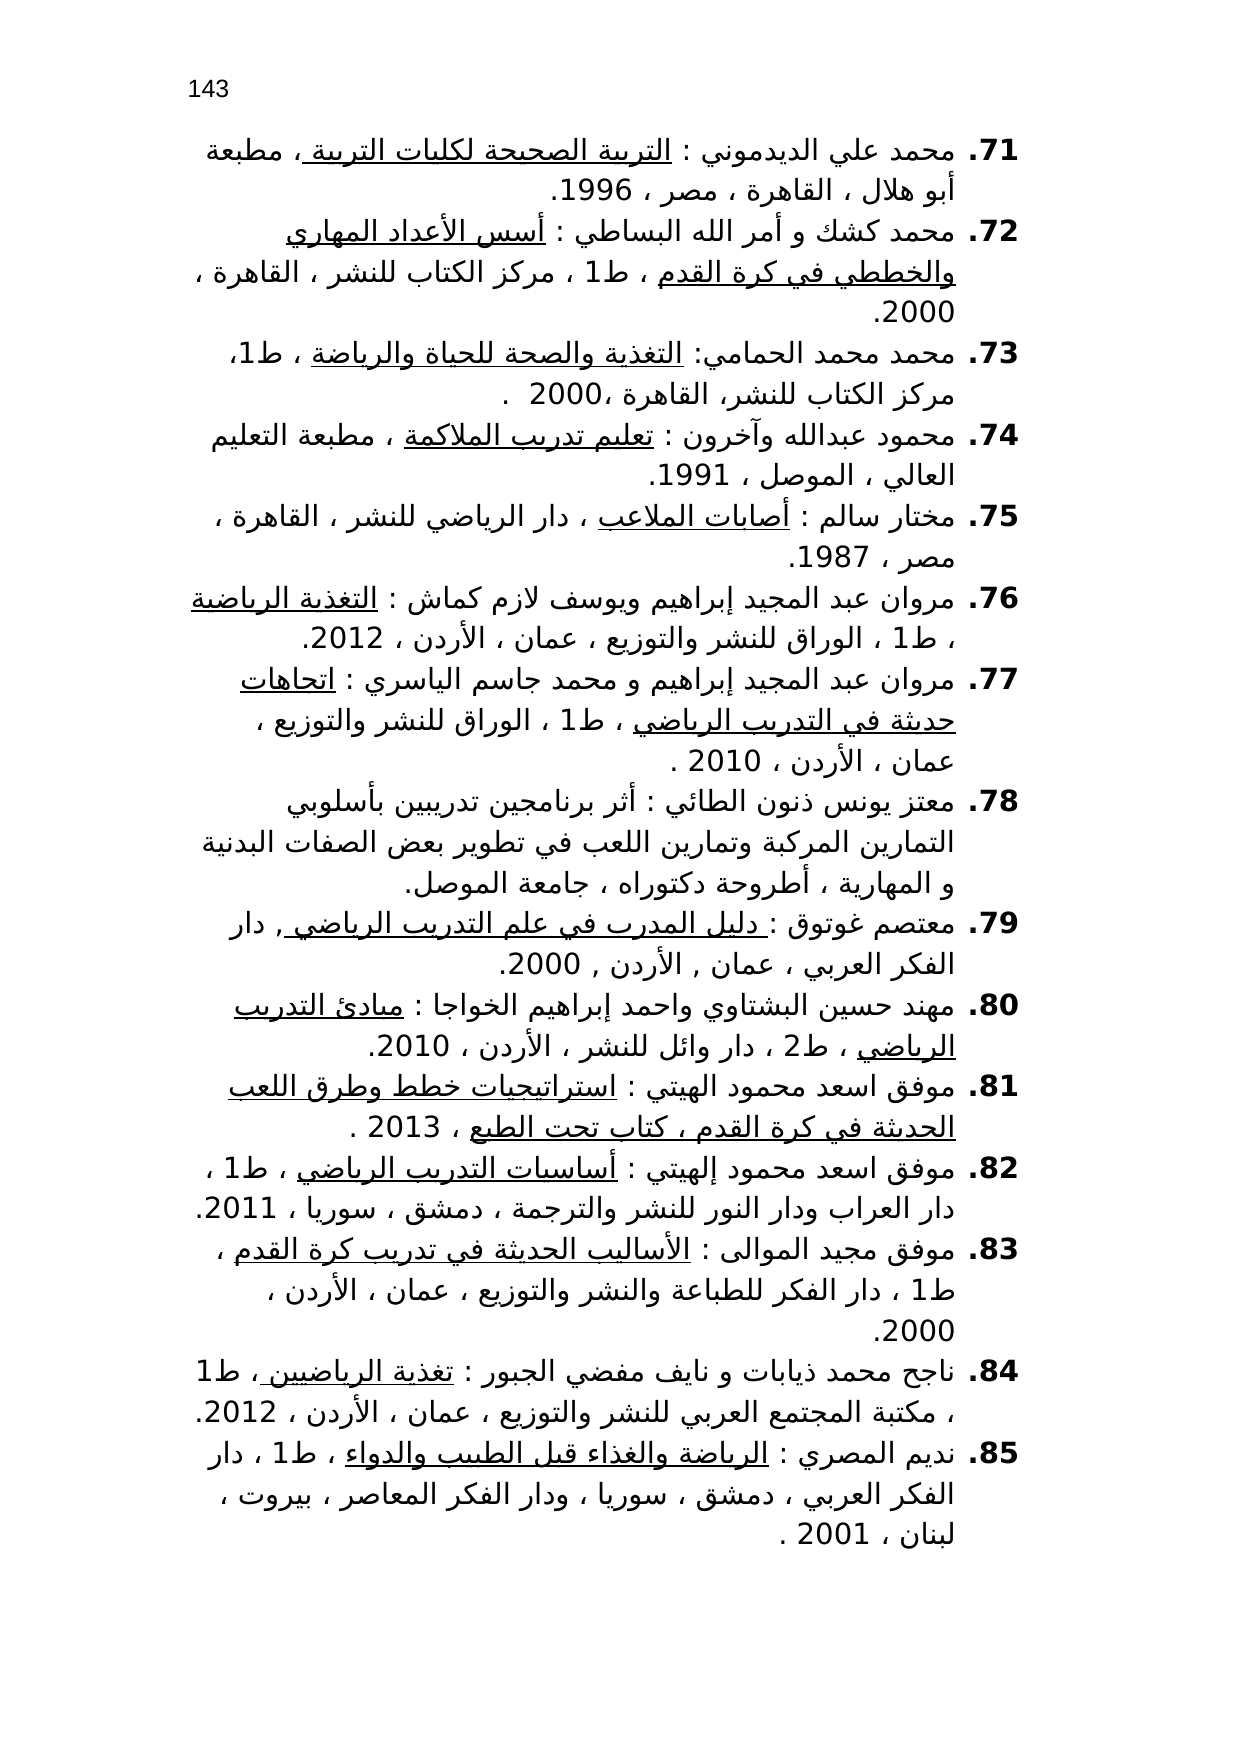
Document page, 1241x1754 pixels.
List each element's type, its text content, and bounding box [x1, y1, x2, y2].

list محمد محمد الحمامي: التغذية والصحة للحياة والرياضة ، ط1، مركز الكتاب للنشر، القاهرة ،2000 . [187, 337, 993, 411]
list موفق مجيد الموالى : الأساليب الحديثة في تدريب كرة القدم ، ط1 ، دار الفكر للطباعة والنشر والتوزيع ، عمان ، الأردن ، 2000. [187, 1233, 993, 1348]
list معتز يونس ذنون الطائي : أثر برنامجين تدريبين بأسلوبي التمارين المركبة وتمارين اللعب في تطوير بعض الصفات البدنية و المهارية ، أطروحة دكتوراه ، جامعة الموصل. [187, 784, 993, 900]
list موفق اسعد محمود الهيتي : استراتيجيات خطط وطرق اللعب الحديثة في كرة القدم ، كتاب تحت الطبع ، 2013 . [187, 1070, 993, 1144]
list مروان عبد المجيد إبراهيم ويوسف لازم كماش : التغذية الرياضية ، ط1 ، الوراق للنشر والتوزيع ، عمان ، الأردن ، 2012. [187, 581, 993, 656]
list موفق اسعد محمود إلهيتي : أساسيات التدريب الرياضي ، ط1 ، دار العراب ودار النور للنشر والترجمة ، دمشق ، سوريا ، 2011. [187, 1151, 993, 1226]
list مهند حسين البشتاوي واحمد إبراهيم الخواجا : مبادئ التدريب الرياضي ، ط2 ، دار وائل للنشر ، الأردن ، 2010. [187, 988, 993, 1063]
list مروان عبد المجيد إبراهيم و محمد جاسم الياسري : اتجاهات حديثة في التدريب الرياضي ، ط1 ، الوراق للنشر والتوزيع ، عمان ، الأردن ، 2010 . [187, 662, 993, 778]
list محمد علي الديدموني : التربية الصحيحة لكليات التربية ، مطبعة أبو هلال ، القاهرة ، مصر ، 1996. [187, 133, 993, 208]
list معتصم غوتوق : دليل المدرب في علم التدريب الرياضي , دار الفكر العربي ، عمان , الأردن , 2000. [187, 907, 993, 981]
list مختار سالم : أصابات الملاعب ، دار الرياضي للنشر ، القاهرة ، مصر ، 1987. [187, 499, 993, 574]
list محمود عبدالله وآخرون : تعليم تدريب الملاكمة ، مطبعة التعليم العالي ، الموصل ، 1991. [187, 418, 993, 493]
list محمد كشك و أمر الله البساطي : أسس الأعداد المهاري والخططي في كرة القدم ، ط1 ، مركز الكتاب للنشر ، القاهرة ، 2000. [187, 214, 993, 330]
list ناجح محمد ذيابات و نايف مفضي الجبور : تغذية الرياضيين ، ط1 ، مكتبة المجتمع العربي للنشر والتوزيع ، عمان ، الأردن ، 2012. [187, 1355, 993, 1429]
list نديم المصري : الرياضة والغذاء قبل الطبيب والدواء ، ط1 ، دار الفكر العربي ، دمشق ، سوريا ، ودار الفكر المعاصر ، بيروت ، لبنان ، 2001 . [187, 1436, 993, 1552]
